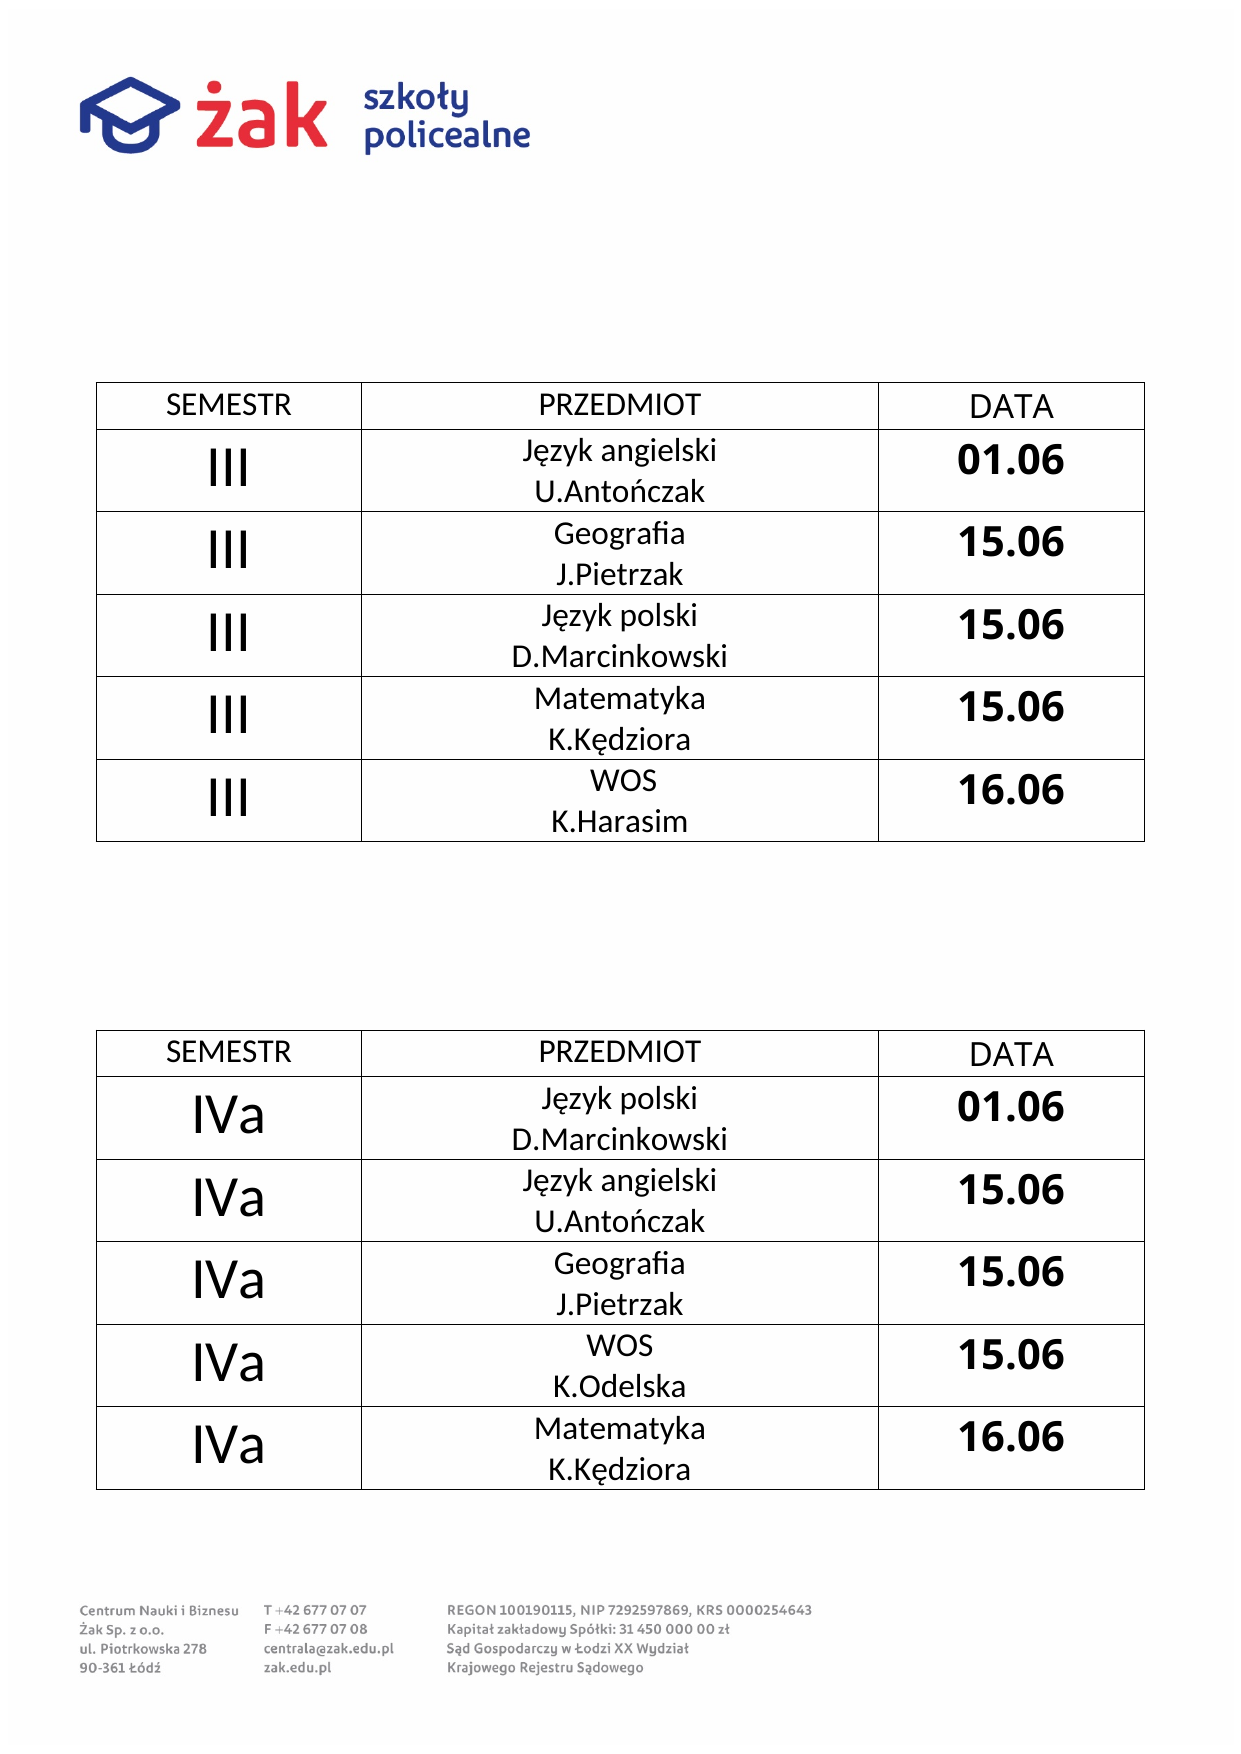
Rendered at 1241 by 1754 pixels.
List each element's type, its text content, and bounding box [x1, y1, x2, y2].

table_cell 01.06 [879, 430, 1144, 511]
table_cell IVa [97, 1407, 361, 1488]
table_cell 15.06 [879, 677, 1144, 758]
table_cell IVa [97, 1077, 361, 1158]
table_cell WOS K.Odelska [362, 1325, 878, 1406]
table_cell IVa [97, 1325, 361, 1406]
table_cell 16.06 [879, 760, 1144, 841]
table_cell III [97, 677, 361, 758]
table_cell III [97, 760, 361, 841]
table_cell 16.06 [879, 1407, 1144, 1488]
table_header SEMESTR [97, 383, 361, 428]
table_header DATA [879, 1031, 1144, 1076]
table_cell Matematyka K.Kędziora [362, 677, 878, 758]
table_header PRZEDMIOT [362, 383, 878, 428]
table_cell Język angielski U.Antończak [362, 1160, 878, 1241]
table_cell IVa [97, 1242, 361, 1323]
table_cell 15.06 [879, 512, 1144, 593]
table_cell Język polski D.Marcinkowski [362, 1077, 878, 1158]
table_header SEMESTR [97, 1031, 361, 1076]
table_cell III [97, 595, 361, 676]
picture [7, 9, 1235, 1745]
table_cell WOS K.Harasim [362, 760, 878, 841]
table_cell III [97, 512, 361, 593]
table_cell Język angielski U.Antończak [362, 430, 878, 511]
table_cell Matematyka K.Kędziora [362, 1407, 878, 1488]
table_cell 15.06 [879, 595, 1144, 676]
table_header PRZEDMIOT [362, 1031, 878, 1076]
table_cell 15.06 [879, 1160, 1144, 1241]
table_cell IVa [97, 1160, 361, 1241]
table_cell Geografia J.Pietrzak [362, 512, 878, 593]
table_cell Geografia J.Pietrzak [362, 1242, 878, 1323]
table_cell 15.06 [879, 1325, 1144, 1406]
table_cell 15.06 [879, 1242, 1144, 1323]
table_cell Język polski D.Marcinkowski [362, 595, 878, 676]
table_header DATA [879, 383, 1144, 428]
table_cell III [97, 430, 361, 511]
table_cell 01.06 [879, 1077, 1144, 1158]
